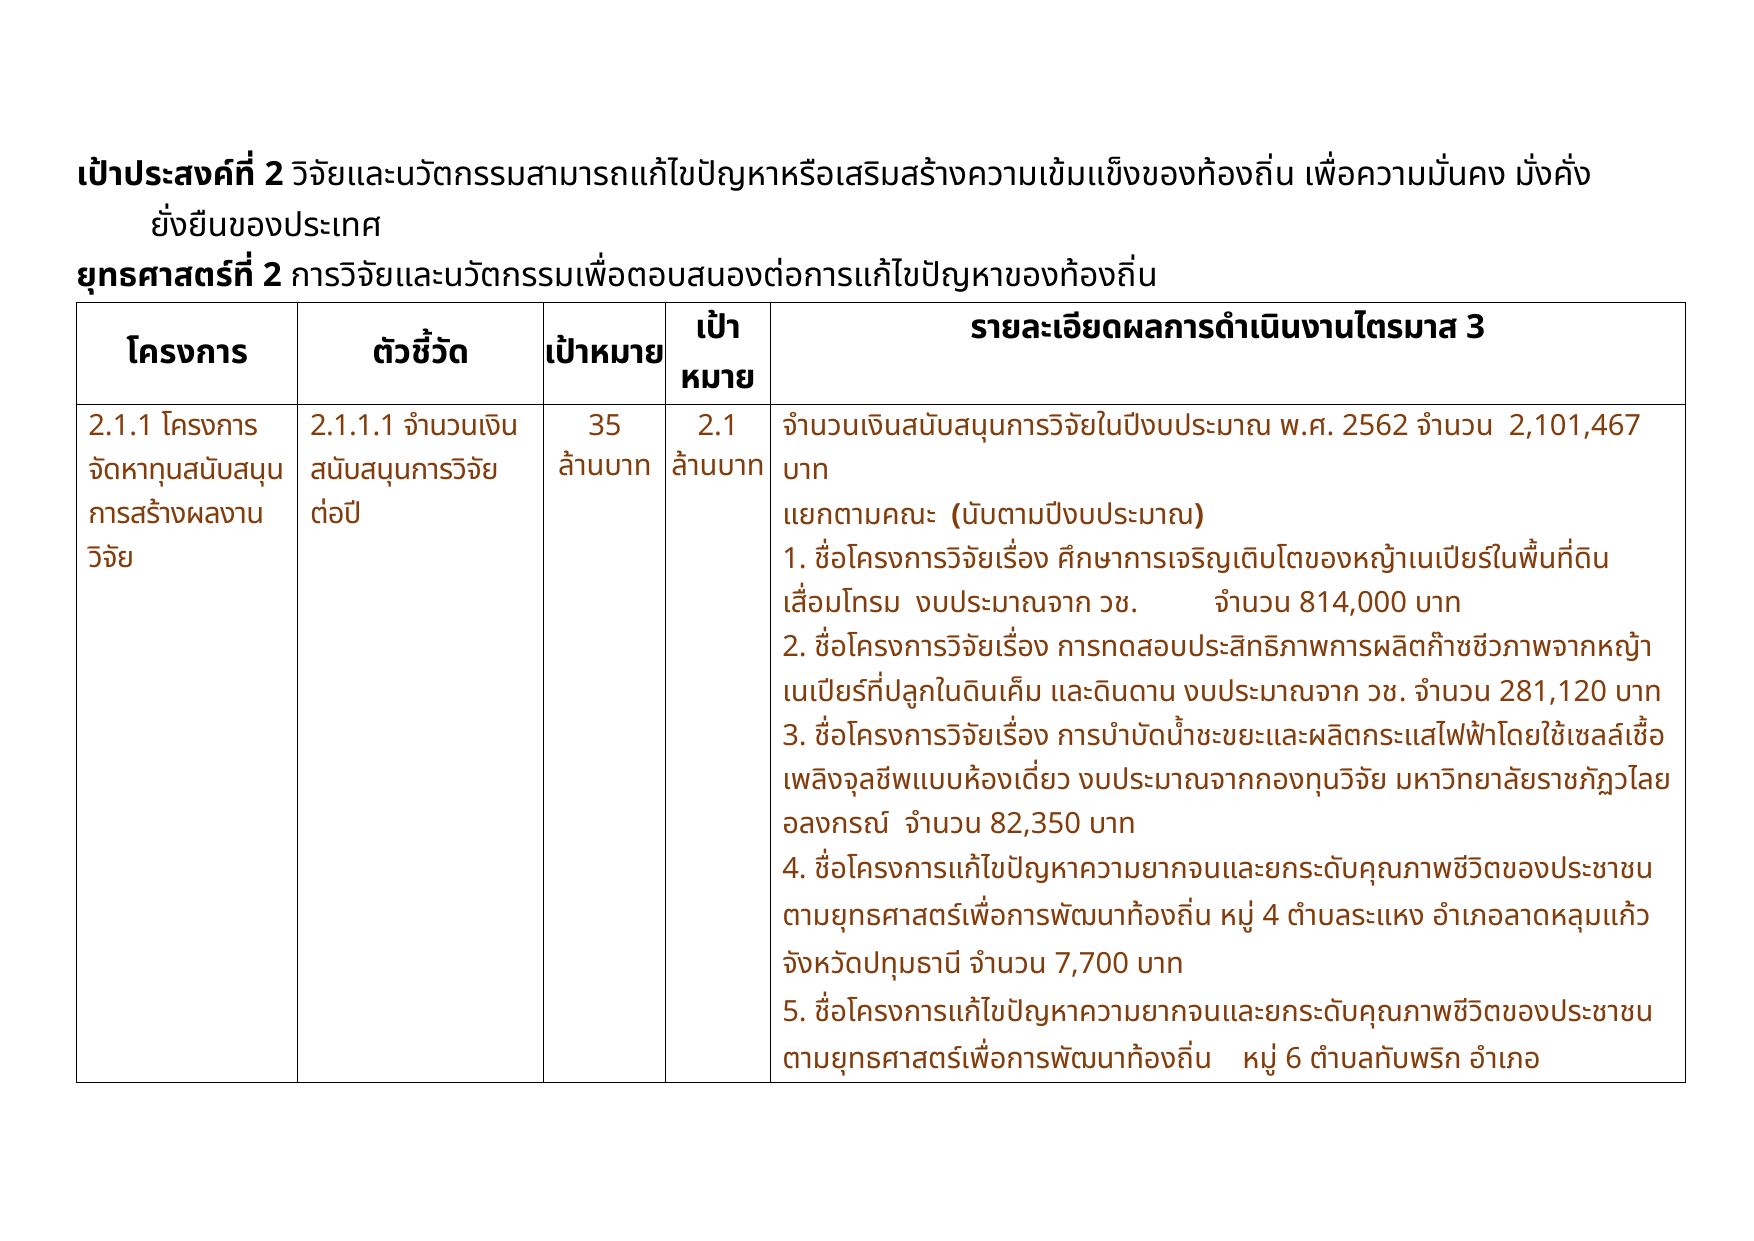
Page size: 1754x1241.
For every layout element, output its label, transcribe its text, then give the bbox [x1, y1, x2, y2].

text เป้าประสงค์ที่ 2 วิจัยและนวัตกรรมสามารถแก้ไขปัญหาหรือเสริมสร้างความเข้มแข็งของท้องถิ่น เพื่อความมั่นคง มั่งคั่ง ยั่งยืนของประเทศ [76, 150, 1604, 251]
table_header รายละเอียดผลการดำเนินงานไตรมาส 3 [771, 303, 1685, 403]
table_cell 35 ล้านบาท [544, 405, 665, 1082]
table_header ตัวชี้วัด [298, 303, 543, 403]
table_cell 2.1 ล้านบาท [666, 405, 770, 1082]
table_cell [771, 405, 1685, 1082]
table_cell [77, 405, 297, 1082]
table_header โครงการ [77, 303, 297, 403]
table_cell 2.1.1.1 จำนวนเงินสนับสนุนการวิจัยต่อปี [298, 405, 543, 1082]
table_header เป้าหมาย [544, 303, 665, 403]
table_header เป้าหมาย [666, 303, 770, 403]
text ยุทธศาสตร์ที่ 2 การวิจัยและนวัตกรรมเพื่อตอบสนองต่อการแก้ไขปัญหาของท้องถิ่น [76, 251, 1604, 302]
